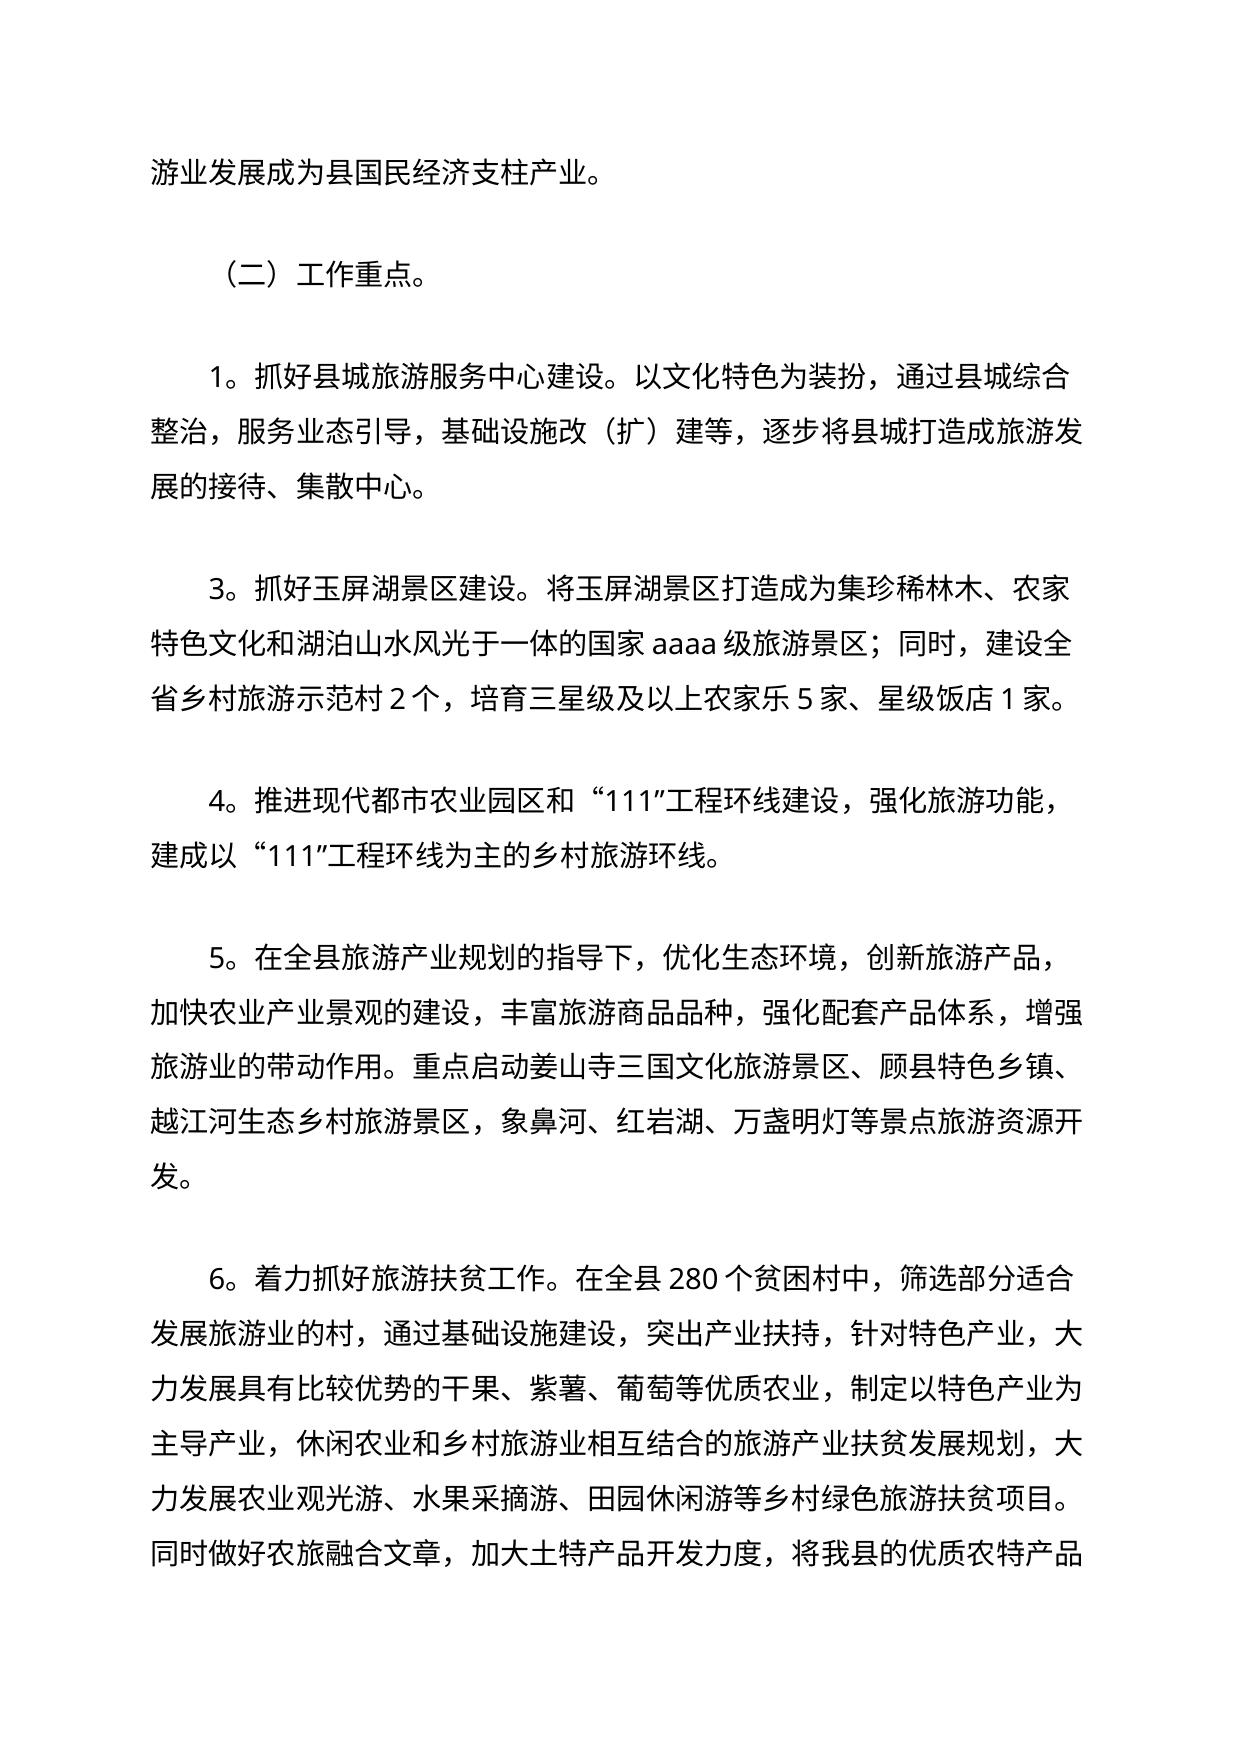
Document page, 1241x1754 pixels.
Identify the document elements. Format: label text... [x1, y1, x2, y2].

text 4。推进现代都市农业园区和“111”工程环线建设，强化旅游功能，建成以“111”工程环线为主的乡村旅游环线。 [150, 777, 1090, 874]
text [150, 1256, 1090, 1572]
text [150, 150, 1090, 192]
text 5。在全县旅游产业规划的指导下，优化生态环境，创新旅游产品，加快农业产业景观的建设，丰富旅游商品品种，强化配套产品体系，增强旅游业的带动作用。重点启动姜山寺三国文化旅游景区、顾县特色乡镇、越江河生态乡村旅游景区，象鼻河、红岩湖、万盏明灯等景点旅游资源开发。 [150, 934, 1090, 1196]
text （二）工作重点。 [150, 252, 1090, 294]
text 3。抓好玉屏湖景区建设。将玉屏湖景区打造成为集珍稀林木、农家特色文化和湖泊山水风光于一体的国家aaaa级旅游景区；同时，建设全省乡村旅游示范村2个，培育三星级及以上农家乐5家、星级饭店1家。 [150, 565, 1090, 718]
text 1。抓好县城旅游服务中心建设。以文化特色为装扮，通过县城综合整治，服务业态引导，基础设施改（扩）建等，逐步将县城打造成旅游发展的接待、集散中心。 [150, 353, 1090, 506]
